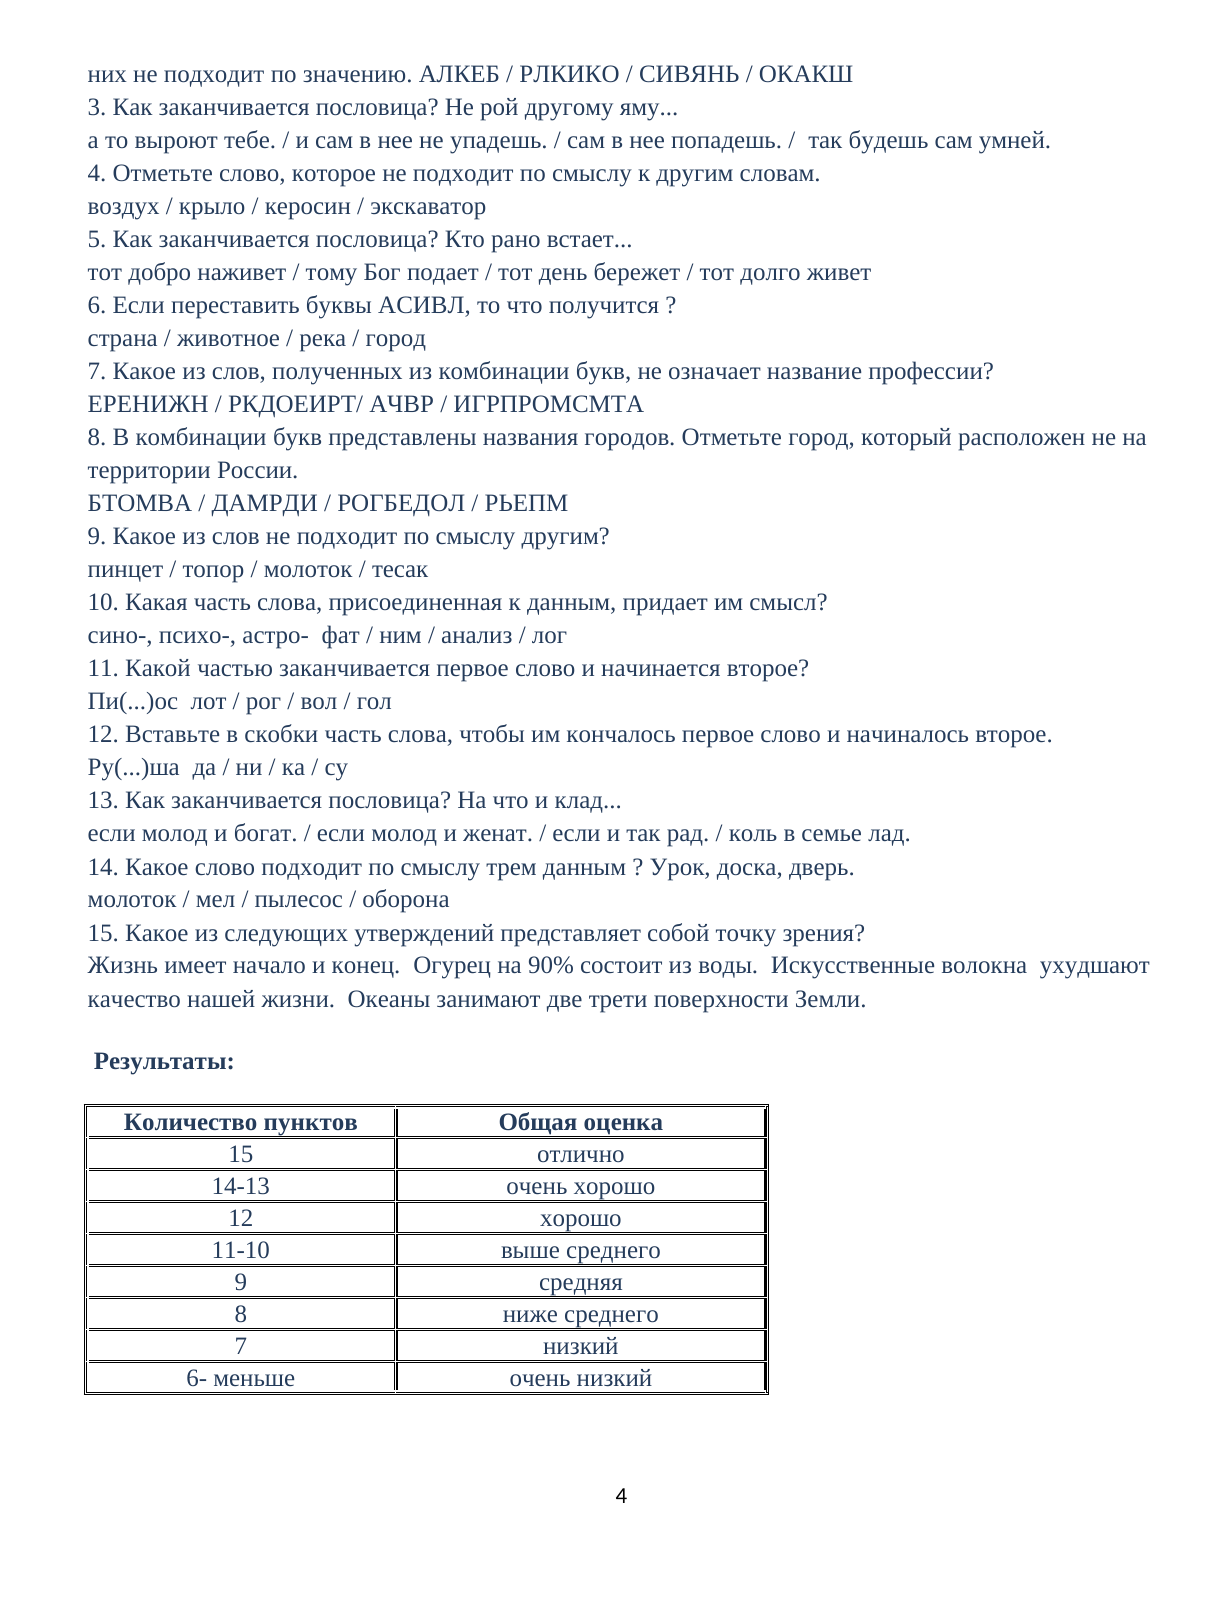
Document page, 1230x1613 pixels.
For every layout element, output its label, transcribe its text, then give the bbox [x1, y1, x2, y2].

text 9. Какое из слов не подходит по смыслу другим? пинцет / топор / молоток / тесак [87, 521, 1155, 583]
table_cell низкий [398, 1331, 764, 1359]
table_cell выше среднего [398, 1235, 764, 1264]
table_header Количество пунктов [85, 1105, 396, 1136]
table_cell 6- меньше [87, 1360, 396, 1392]
text Результаты: [87, 1046, 1155, 1074]
table_cell ниже среднего [398, 1299, 764, 1328]
table_cell 9 [85, 1264, 396, 1296]
table_cell очень хорошо [398, 1171, 764, 1200]
table_cell 12 [85, 1200, 396, 1232]
table_cell 8 [85, 1296, 396, 1328]
table_cell 11-10 [85, 1232, 396, 1264]
table_cell 7 [85, 1328, 396, 1359]
table_cell 15 [85, 1136, 396, 1168]
table_cell отлично [398, 1139, 764, 1168]
table_cell очень низкий [396, 1363, 765, 1392]
table_header Общая оценка [396, 1107, 765, 1136]
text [87, 59, 1155, 517]
table_cell средняя [398, 1267, 764, 1296]
table_cell 14-13 [85, 1168, 396, 1200]
text 10. Какая часть слова, присоединенная к данным, придает им смысл? сино-, психо-, астро- фат / ним / анализ / лог 11. Какой частью заканчивается первое слово и начинается второе? Пи(...)ос лот / рог / вол / гол 12. Вставьте в скобки часть слова, чтобы им кончалось первое слово и начиналось второе. Ру(...)ша да / ни / ка / су 13. Как заканчивается пословица? На что и клад... если молод и богат. / если молод и женат. / если и так рад. / коль в семье лад. 14. Какое слово подходит по смыслу трем данным ? Урок, доска, дверь. молоток / мел / пылесос / оборона 15. Какое из следующих утверждений представляет собой точку зрения? Жизнь имеет начало и конец. Огурец на 90% состоит из воды. Искусственные волокна ухудшают качество нашей жизни. Океаны занимают две трети поверхности Земли. [87, 587, 1155, 1012]
table_cell хорошо [398, 1203, 764, 1232]
